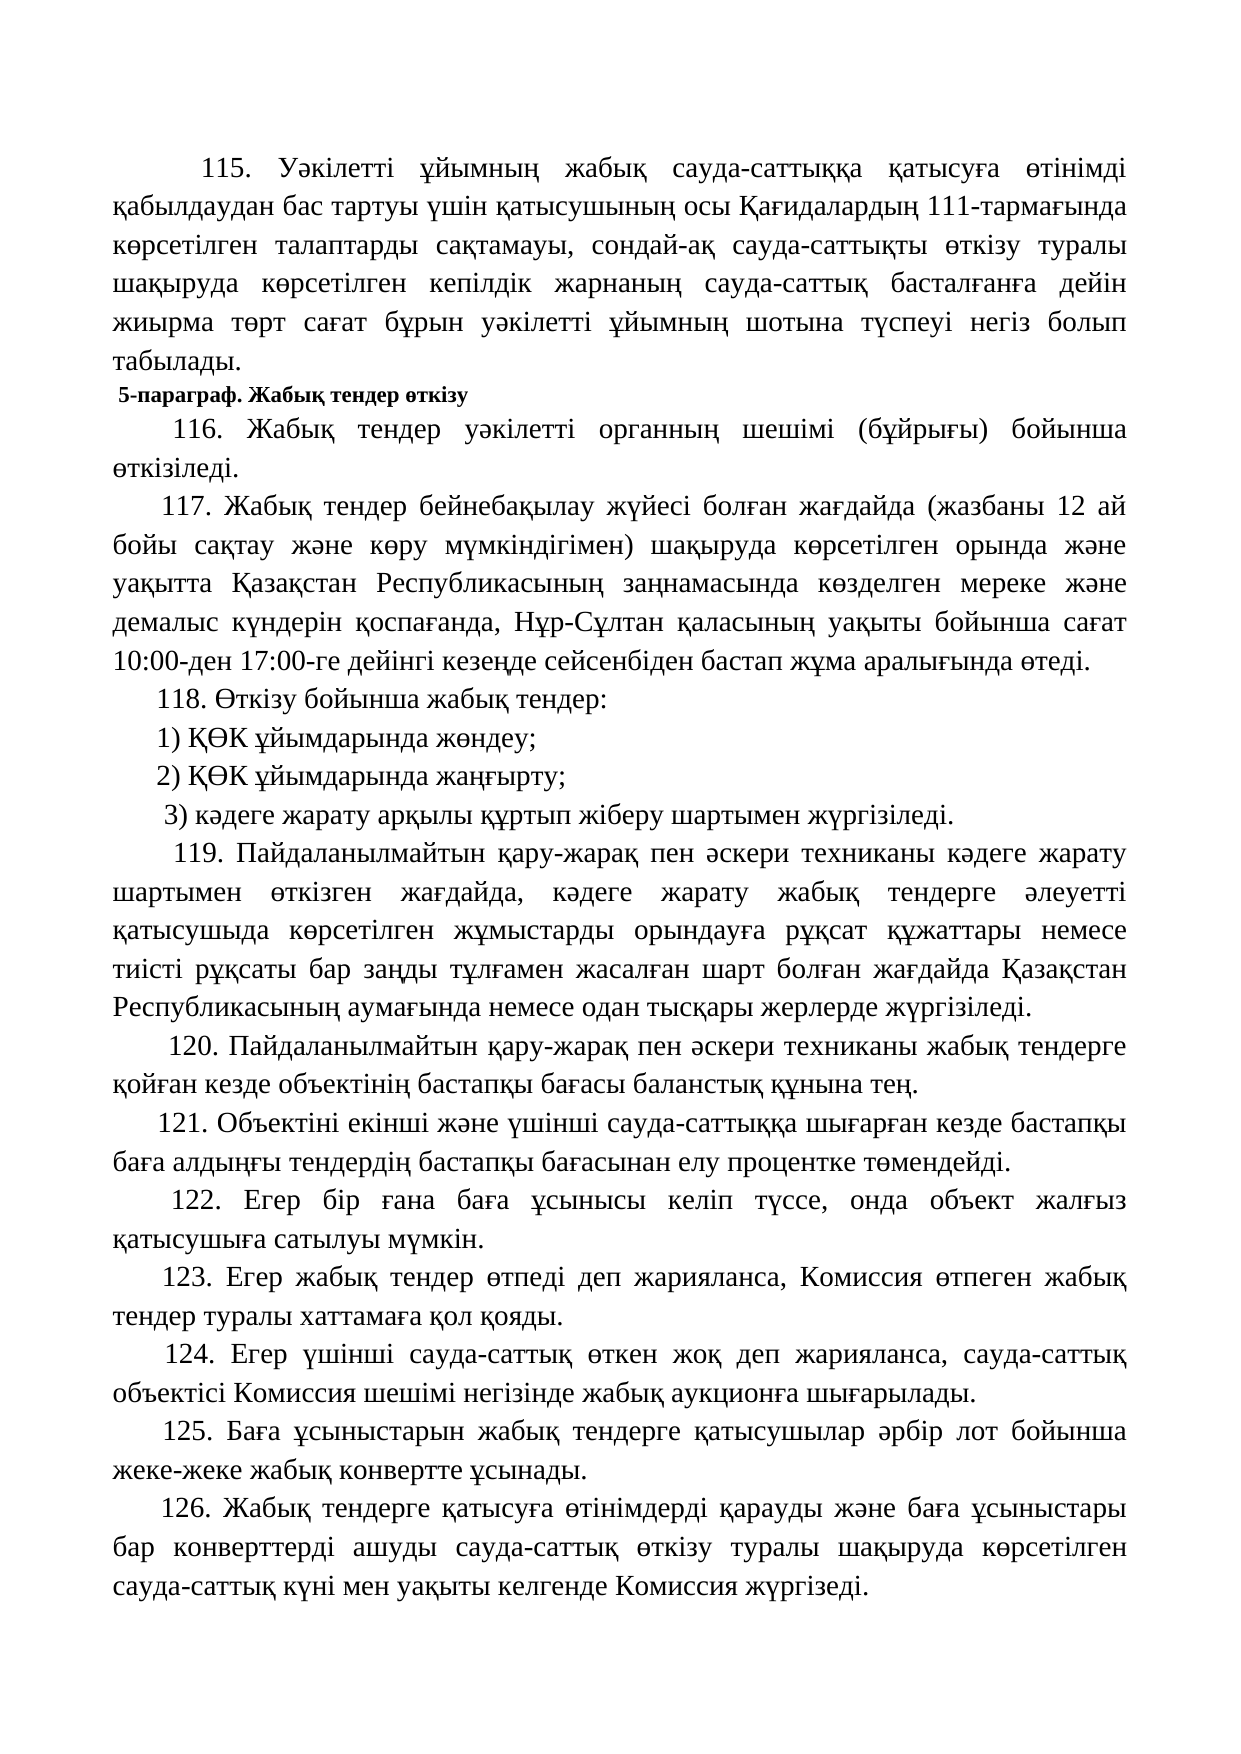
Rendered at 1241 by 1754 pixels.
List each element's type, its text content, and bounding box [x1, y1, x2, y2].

text 116. Жабық тендер уәкілетті органның шешімі (бұйрығы) бойынша өткізіледі. [112, 411, 1128, 483]
text 122. Егер бір ғана баға ұсынысы келіп түссе, онда объект жалғыз қатысушыға сатылуы мүмкін. [112, 1182, 1128, 1254]
text 2) ҚӨК ұйымдарында жаңғырту; [112, 758, 1128, 792]
text 123. Егер жабық тендер өтпеді деп жарияланса, Комиссия өтпеген жабық тендер туралы хаттамаға қол қояды. [112, 1259, 1128, 1331]
text 118. Өткізу бойынша жабық тендер: [112, 681, 1128, 715]
text 125. Баға ұсыныстарын жабық тендерге қатысушылар әрбір лот бойынша жеке-жеке жабық конвертте ұсынады. [112, 1413, 1128, 1486]
text 126. Жабық тендерге қатысуға өтінімдерді қарауды және баға ұсыныстары бар конверттерді ашуды сауда-саттық өткізу туралы шақыруда көрсетілген сауда-саттық күні мен уақыты келгенде Комиссия жүргізеді. [112, 1491, 1128, 1601]
text 121. Объектіні екінші және үшінші сауда-саттыққа шығарған кезде бастапқы баға алдыңғы тендердің бастапқы бағасынан елу процентке төмендейді. [112, 1105, 1128, 1177]
text 115. Уәкілетті ұйымның жабық сауда-саттыққа қатысуға өтінімді қабылдаудан бас тартуы үшін қатысушының осы Қағидалардың 111-тармағында көрсетілген талаптарды сақтамауы, сондай-ақ сауда-саттықты өткізу туралы шақыруда көрсетілген кепілдік жарнаның сауда-саттық басталғанға дейін жиырма төрт сағат бұрын уәкілетті ұйымның шотына түспеуі негіз болып табылады. [112, 150, 1128, 376]
text 1) ҚӨК ұйымдарында жөндеу; [112, 720, 1128, 753]
text 5-параграф. Жабық тендер өткізу [112, 381, 1128, 408]
text 120. Пайдаланылмайтын қару-жарақ пен әскери техниканы жабық тендерге қойған кезде объектінің бастапқы бағасы баланстық құнына тең. [112, 1028, 1128, 1100]
text 119. Пайдаланылмайтын қару-жарақ пен әскери техниканы кәдеге жарату шартымен өткізген жағдайда, кәдеге жарату жабық тендерге әлеуетті қатысушыда көрсетілген жұмыстарды орындауға рұқсат құжаттары немесе тиісті рұқсаты бар заңды тұлғамен жасалған шарт болған жағдайда Қазақстан Республикасының аумағында немесе одан тысқары жерлерде жүргізіледі. [112, 835, 1128, 1023]
text 117. Жабық тендер бейнебақылау жүйесі болған жағдайда (жазбаны 12 ай бойы сақтау және көру мүмкіндігімен) шақыруда көрсетілген орында және уақытта Қазақстан Республикасының заңнамасында көзделген мереке және демалыс күндерін қоспағанда, Нұр-Сұлтан қаласының уақыты бойынша сағат 10:00-ден 17:00-ге дейінгі кезеңде сейсенбіден бастап жұма аралығында өтеді. [112, 488, 1128, 676]
text 3) кәдеге жарату арқылы құртып жіберу шартымен жүргізіледі. [112, 797, 1128, 830]
text 124. Егер үшінші сауда-саттық өткен жоқ деп жарияланса, сауда-саттық объектісі Комиссия шешімі негізінде жабық аукционға шығарылады. [112, 1336, 1128, 1408]
